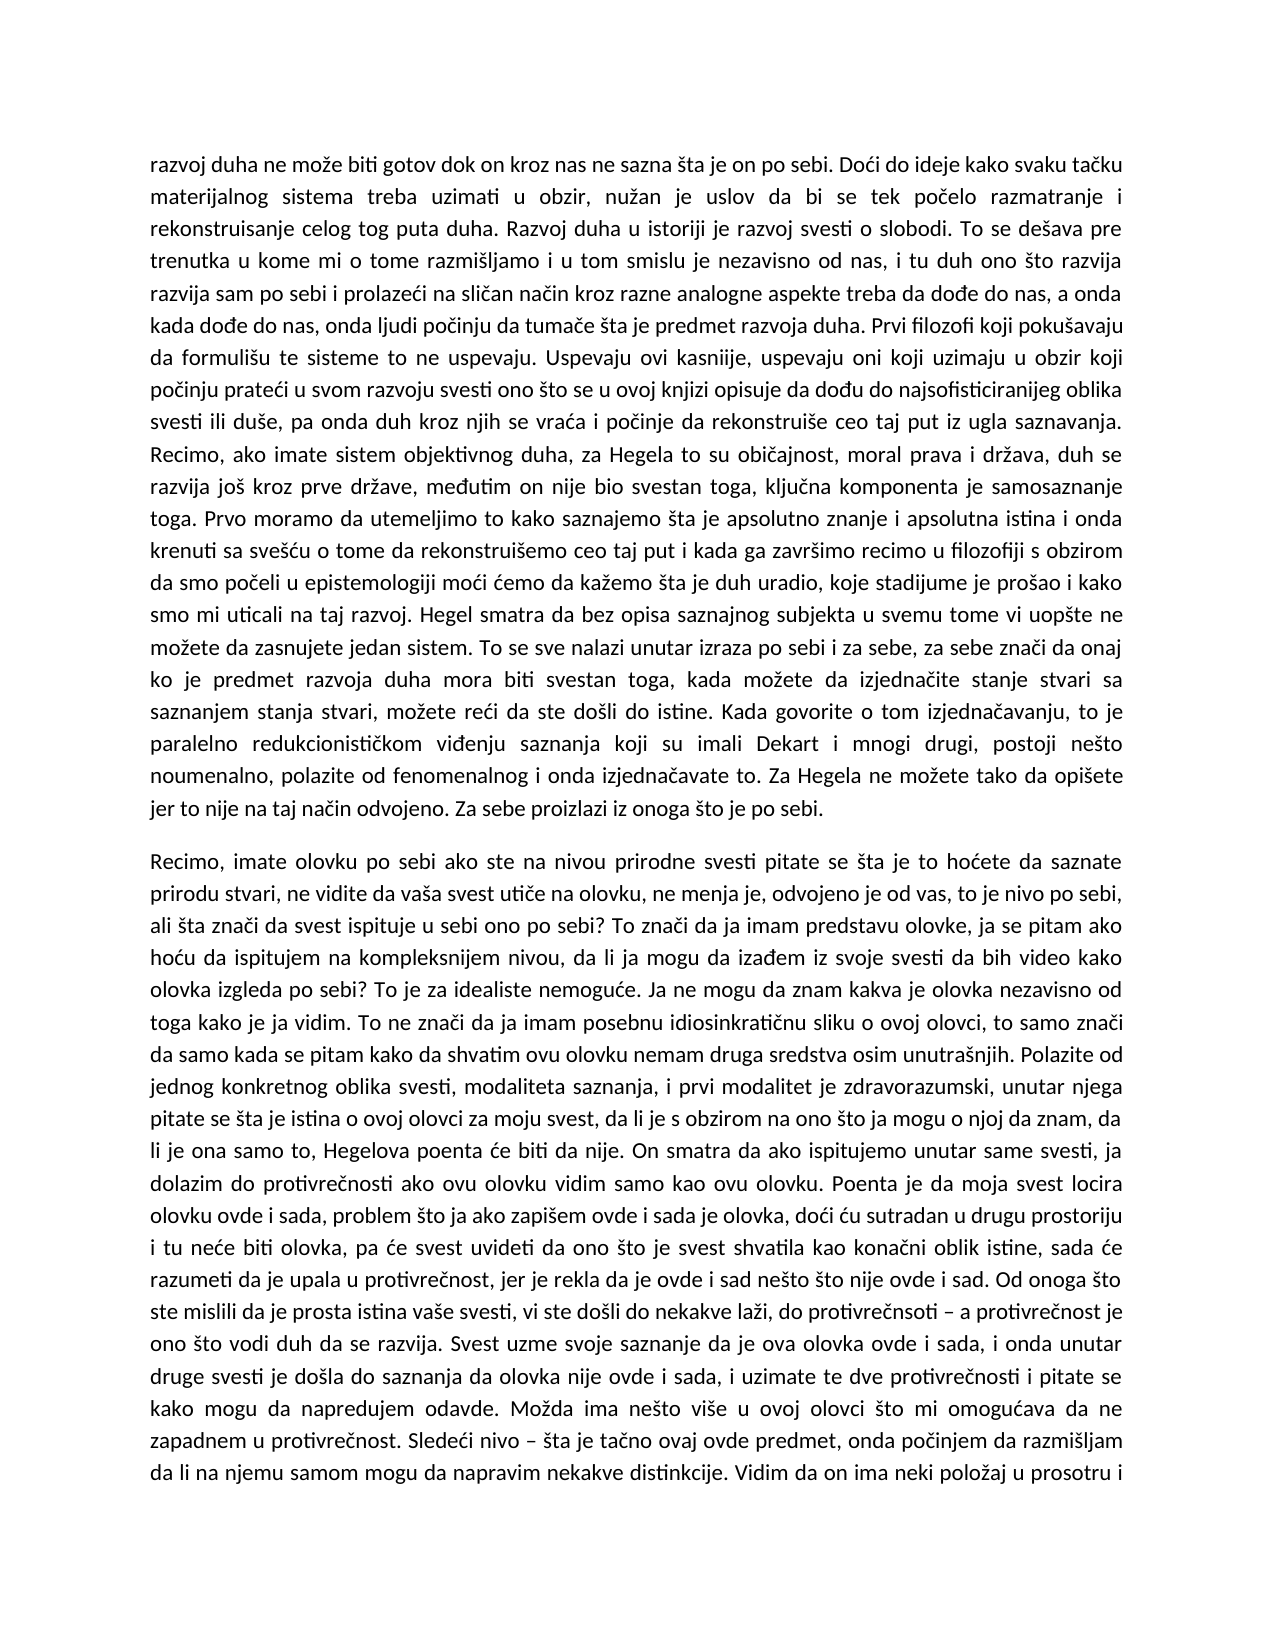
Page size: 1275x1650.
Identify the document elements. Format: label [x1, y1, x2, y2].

text [150, 847, 1125, 1486]
text [150, 150, 1125, 822]
